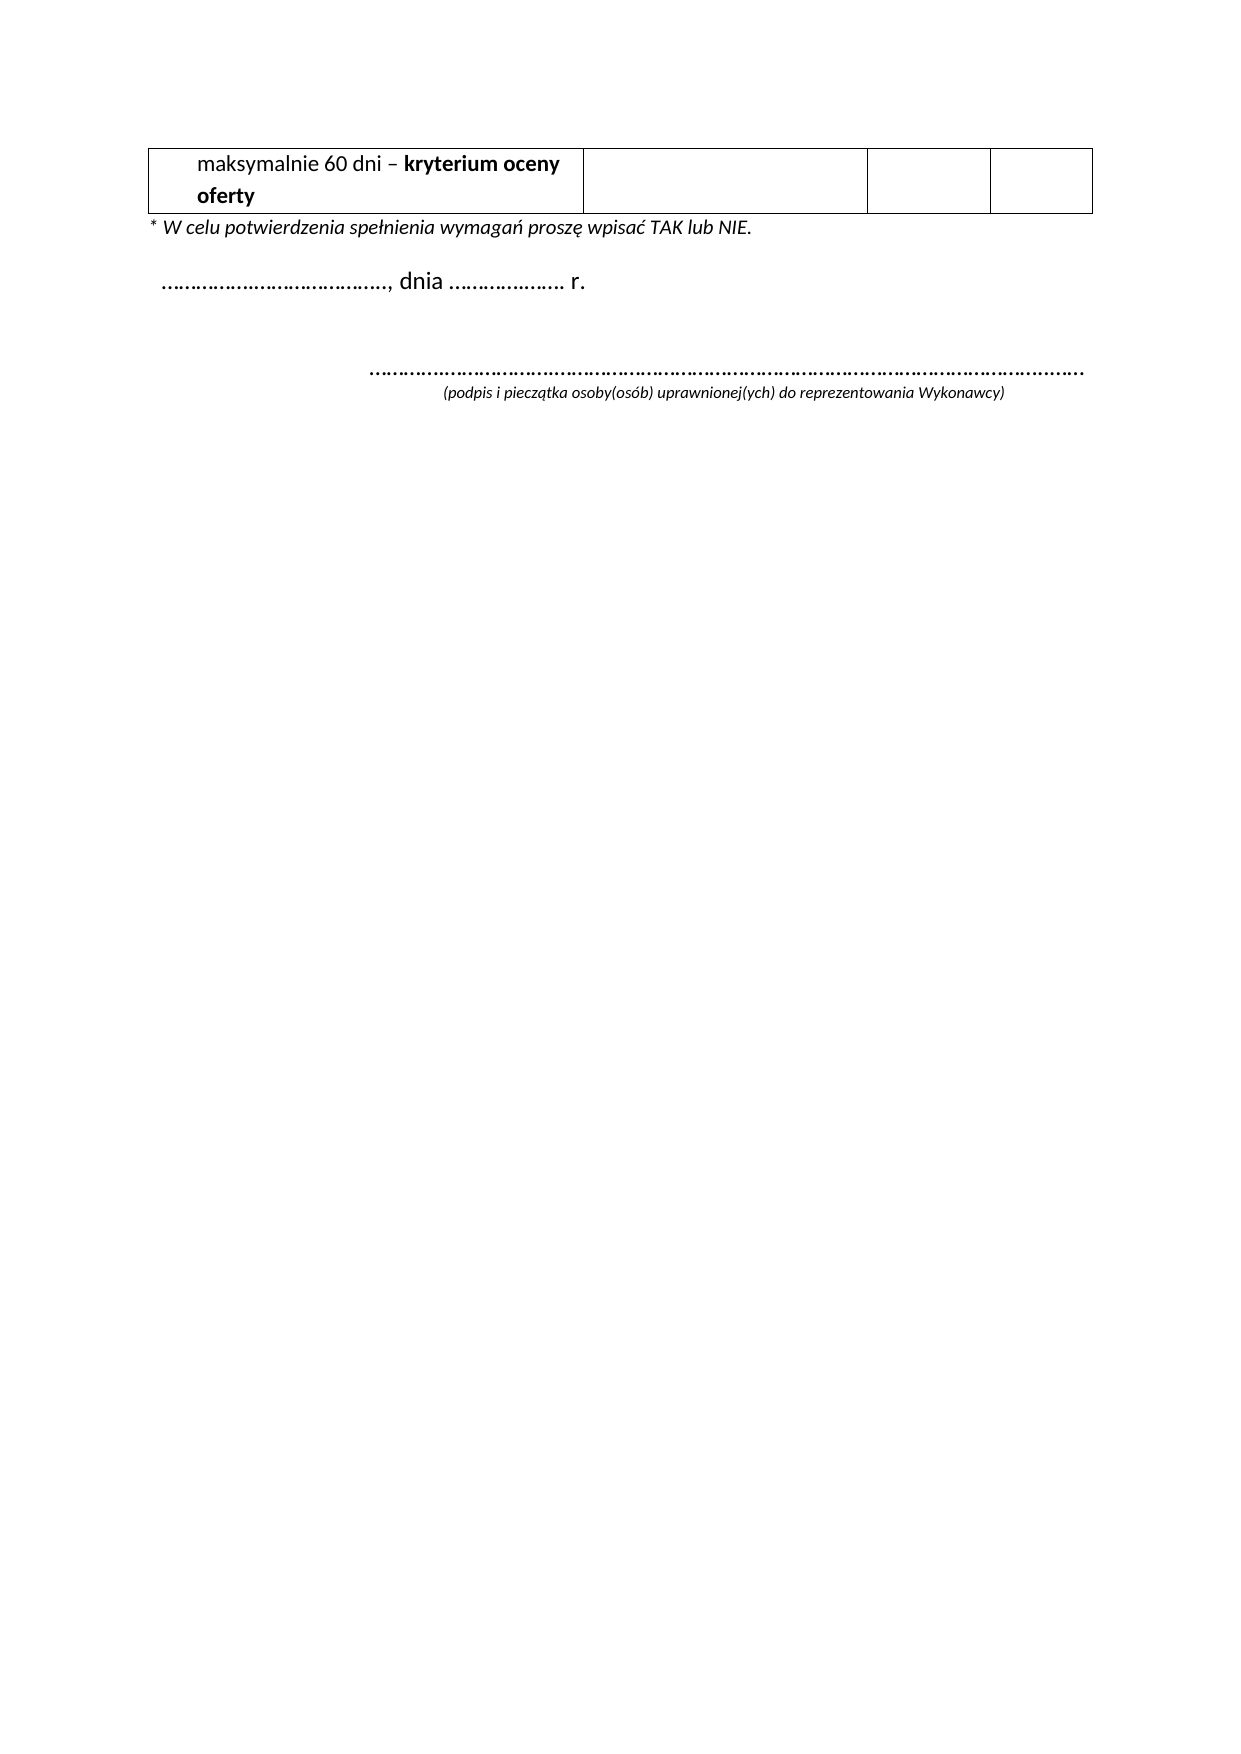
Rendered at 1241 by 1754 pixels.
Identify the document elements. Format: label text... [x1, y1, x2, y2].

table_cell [149, 149, 583, 213]
text …………….………………….., dnia ………….……. r. [161, 265, 1093, 296]
table_cell [868, 149, 990, 213]
table_cell [991, 149, 1092, 213]
table_cell [584, 149, 867, 213]
text * W celu potwierdzenia spełnienia wymagań proszę wpisać TAK lub NIE. [148, 214, 1093, 239]
text ………….……………….…………………………………………………………………………..…… [369, 352, 1093, 382]
text (podpis i pieczątka osoby(osób) uprawnionej(ych) do reprezentowania Wykonawcy) [148, 382, 1093, 402]
